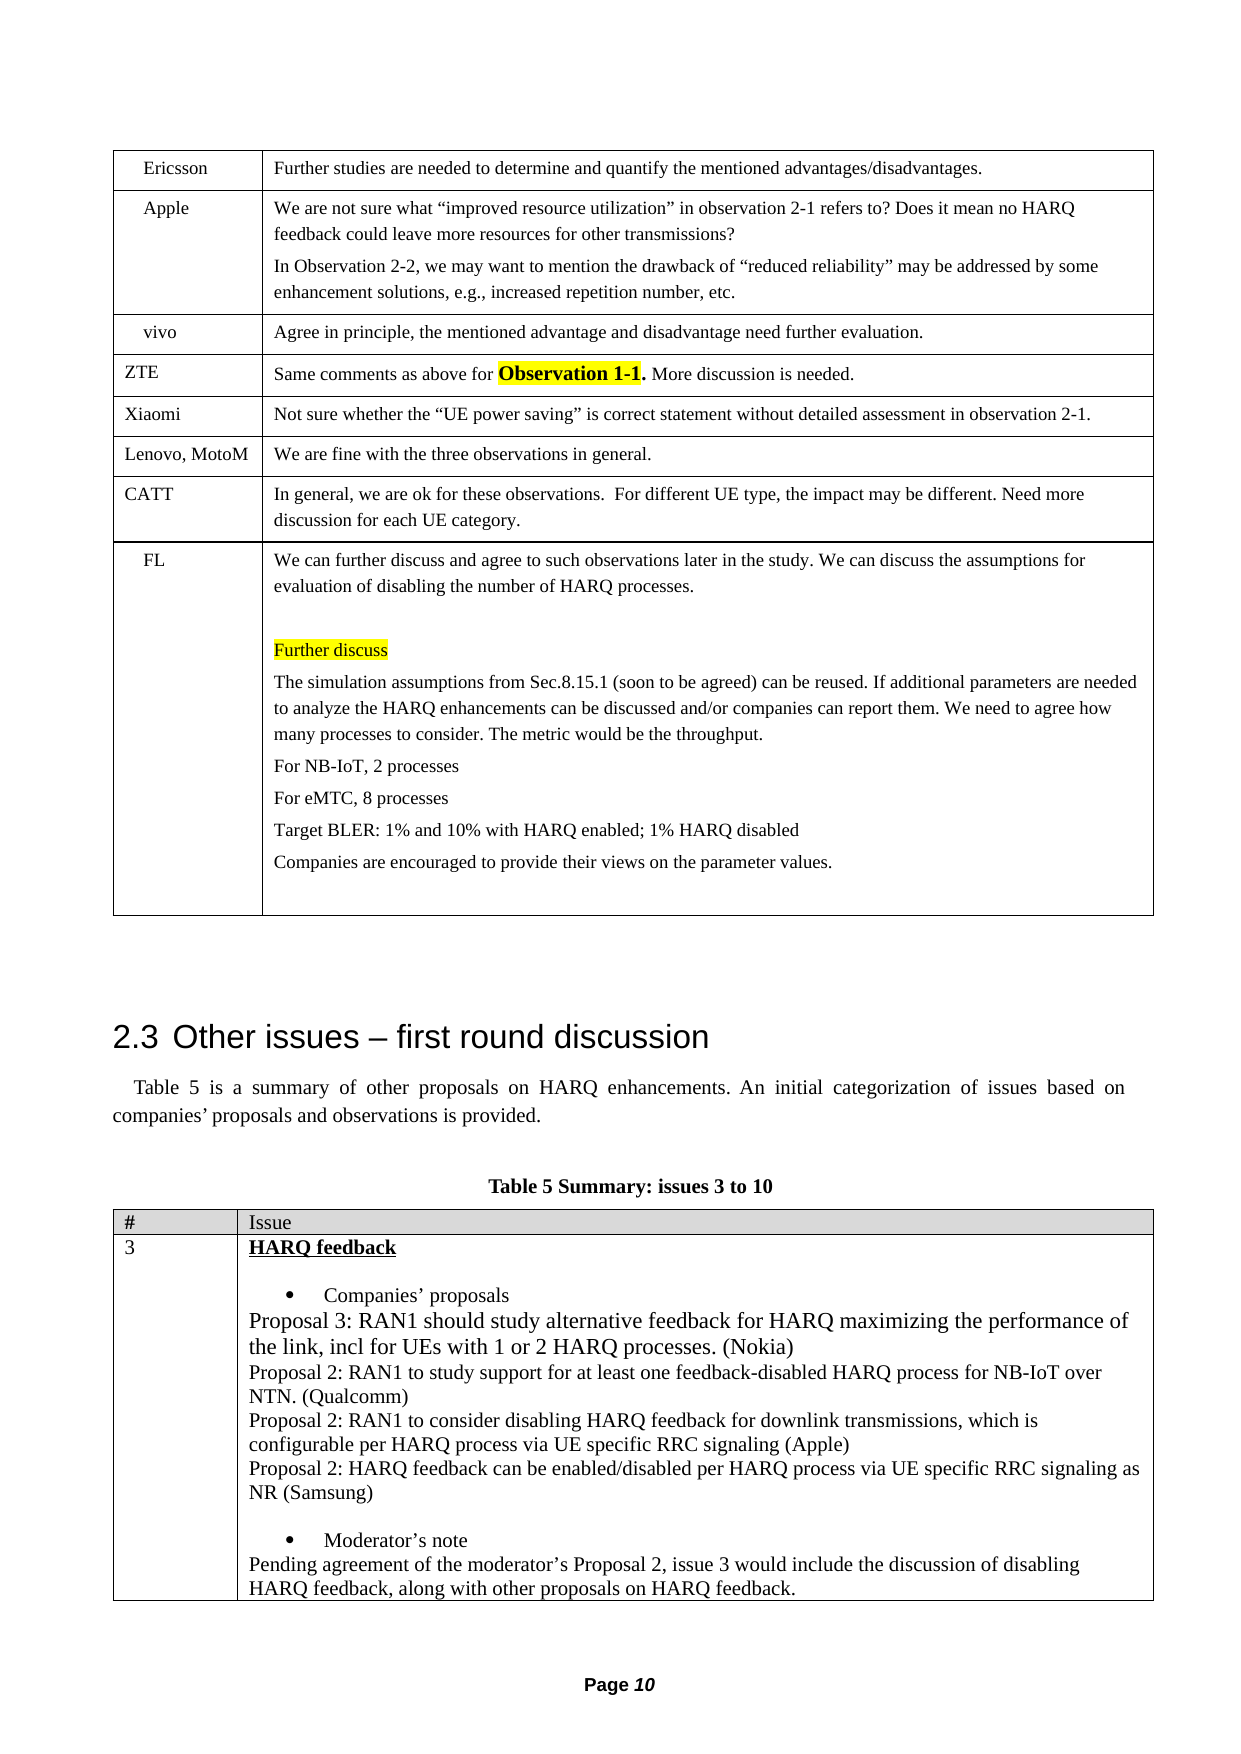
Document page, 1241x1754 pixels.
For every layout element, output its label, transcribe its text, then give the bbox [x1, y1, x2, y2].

table_cell We are not sure what “improved resource utilization” in observation 2-1 refers to? Does it mean no HARQ feedback could leave more resources for other transmissions? In Observation 2-2, we may want to mention the drawback of “reduced reliability” may be addressed by some enhancement solutions, e.g., increased repetition number, etc. [263, 191, 1153, 313]
table_cell CATT [114, 477, 262, 541]
table_cell We are fine with the three observations in general. [263, 437, 1153, 476]
text Table 5 is a summary of other proposals on HARQ enhancements. An initial categorization of issues based on companies’ proposals and observations is provided. [112, 1074, 1128, 1127]
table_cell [238, 1235, 1153, 1600]
table_cell Ericsson [114, 151, 262, 190]
table_cell ZTE [114, 355, 262, 396]
table_cell Xiaomi [114, 397, 262, 436]
text Table 5 Summary: issues 3 to 10 [112, 1174, 1128, 1198]
table_header # [114, 1210, 237, 1234]
table_cell Apple [114, 191, 262, 313]
table_cell In general, we are ok for these observations. For different UE type, the impact may be different. Need more discussion for each UE category. [263, 477, 1153, 541]
table_cell FL [114, 543, 262, 915]
subtitle Other issues – first round discussion [112, 1017, 1128, 1056]
table_cell Same comments as above for Observation 1-1. More discussion is needed. [263, 355, 1153, 396]
table_header Issue [238, 1210, 1153, 1234]
table_cell 3 [114, 1235, 237, 1600]
table_cell Not sure whether the “UE power saving” is correct statement without detailed assessment in observation 2-1. [263, 397, 1153, 436]
table_cell vivo [114, 315, 262, 353]
table_cell Agree in principle, the mentioned advantage and disadvantage need further evaluation. [263, 315, 1153, 353]
table_cell Further studies are needed to determine and quantify the mentioned advantages/disadvantages. [263, 151, 1153, 190]
table_cell We can further discuss and agree to such observations later in the study. We can discuss the assumptions for evaluation of disabling the number of HARQ processes. Further discuss The simulation assumptions from Sec.8.15.1 (soon to be agreed) can be reused. If additional parameters are needed to analyze the HARQ enhancements can be discussed and/or companies can report them. We need to agree how many processes to consider. The metric would be the throughput. For NB-IoT, 2 processes For eMTC, 8 processes Target BLER: 1% and 10% with HARQ enabled; 1% HARQ disabled Companies are encouraged to provide their views on the parameter values. [263, 543, 1153, 915]
table_cell Lenovo, MotoM [114, 437, 262, 476]
